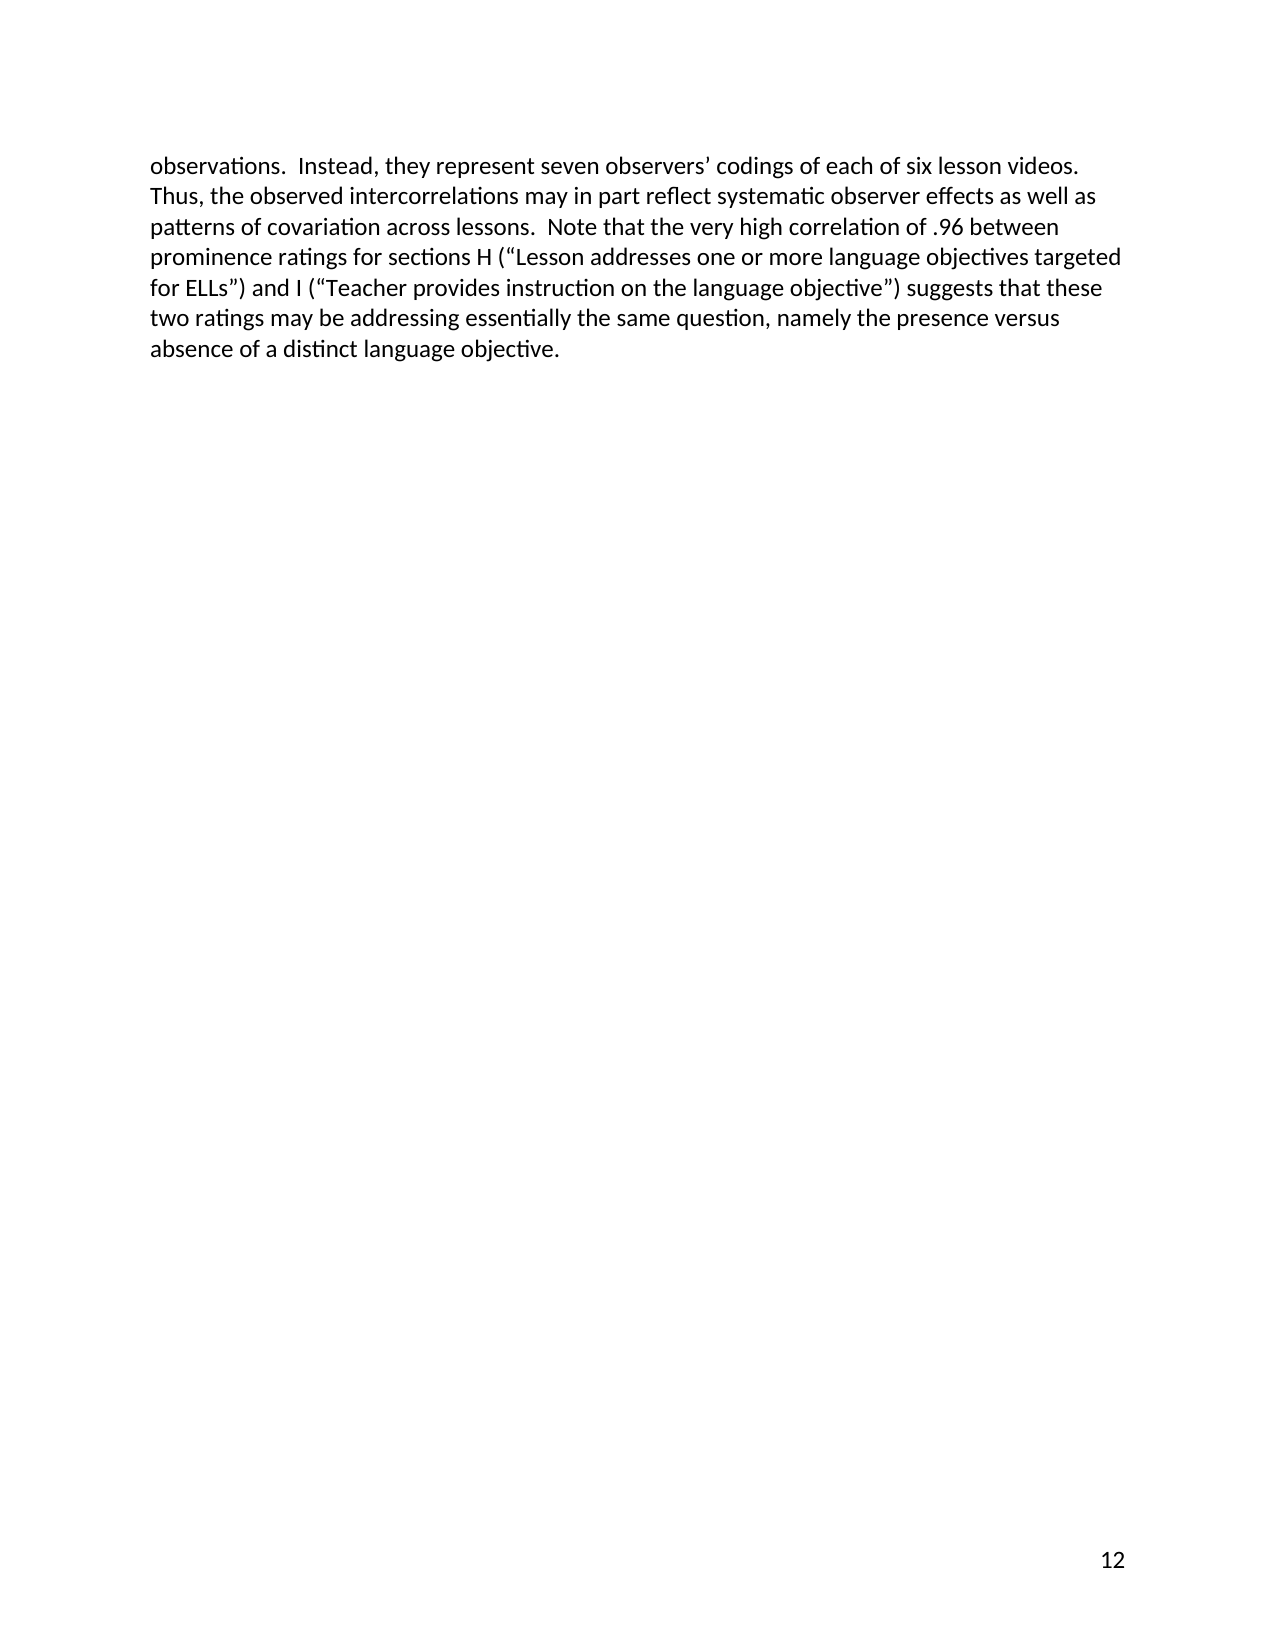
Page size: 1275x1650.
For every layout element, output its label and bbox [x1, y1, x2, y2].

text [150, 150, 1125, 364]
